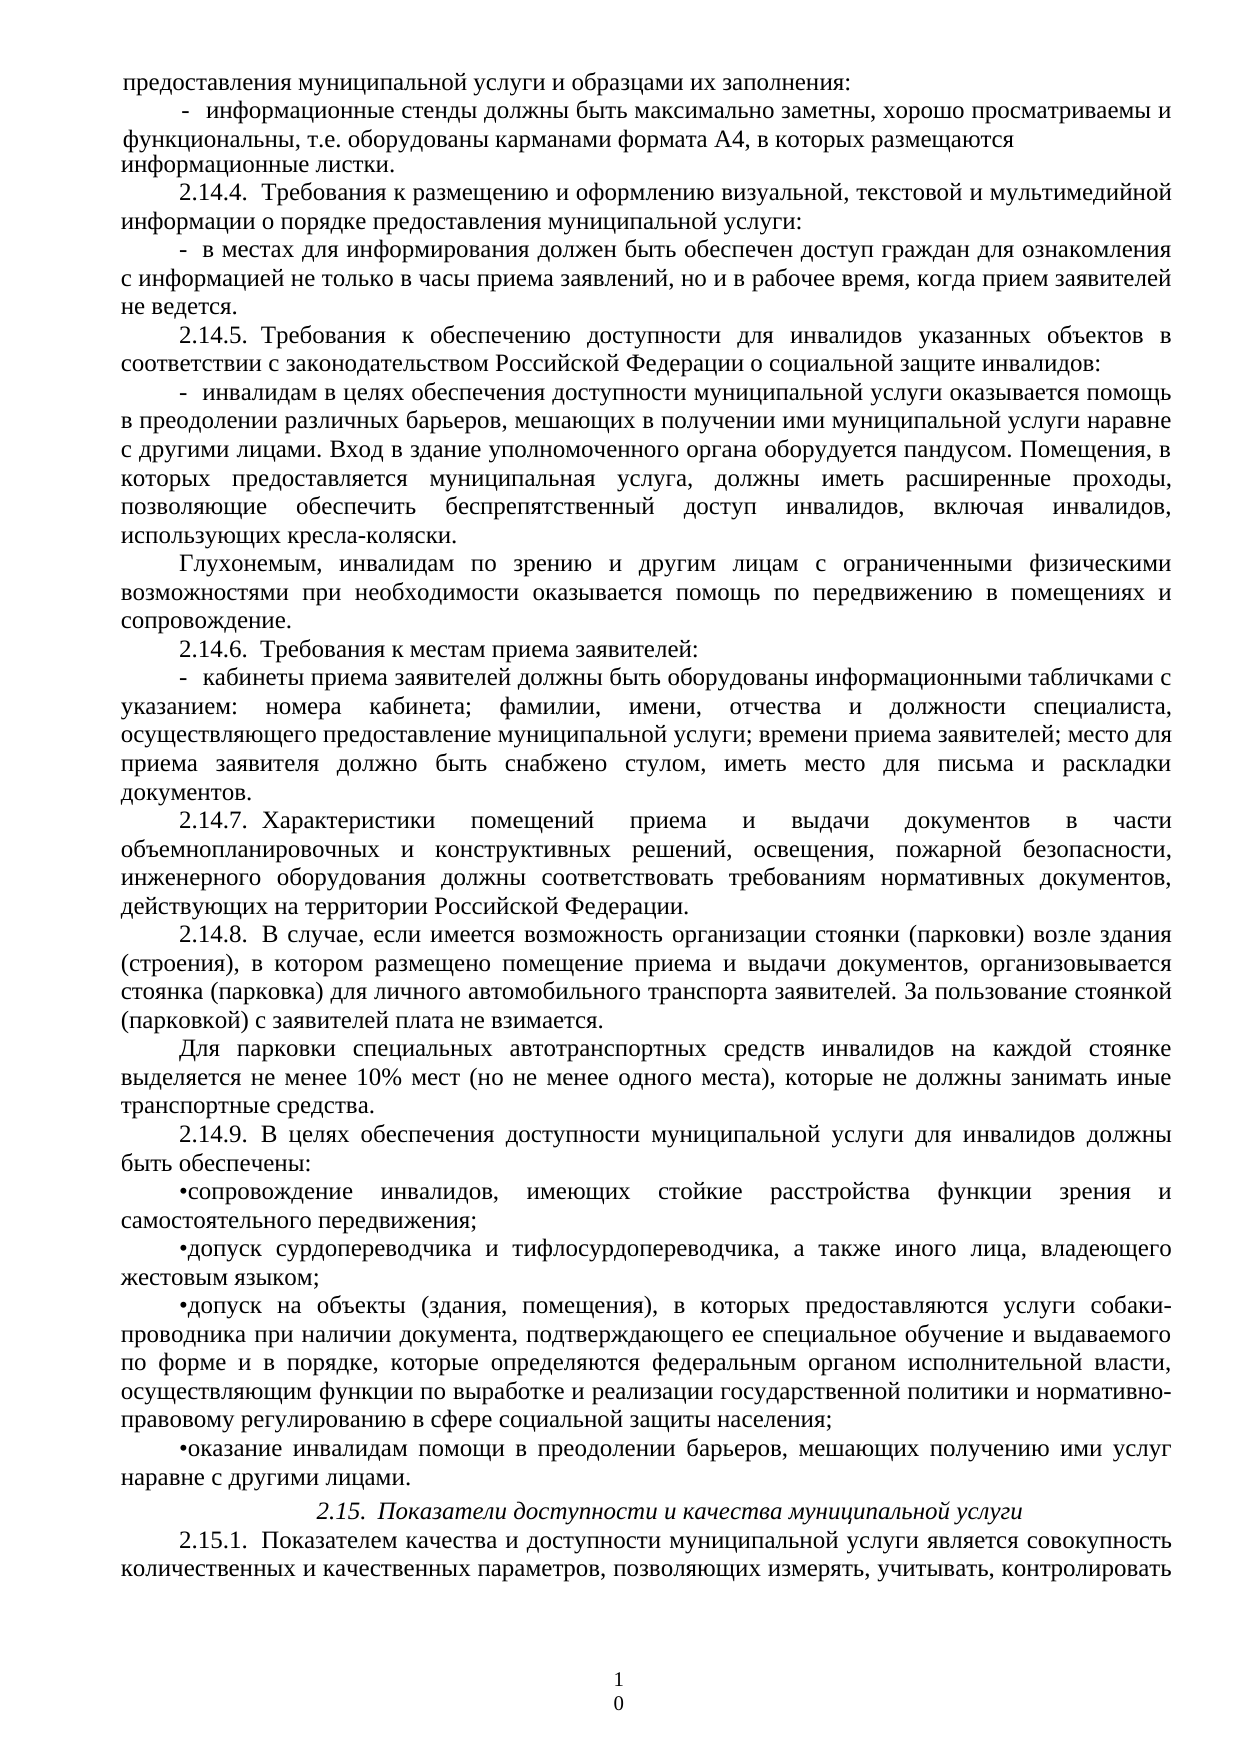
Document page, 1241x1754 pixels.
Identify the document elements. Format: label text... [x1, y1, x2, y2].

text •допуск сурдопереводчика и тифлосурдопереводчика, а также иного лица, владеющего жестовым языком; [121, 1234, 1173, 1291]
list Требования к обеспечению доступности для инвалидов указанных объектов в соответствии с законодательством Российской Федерации о социальной защите инвалидов: [121, 320, 1173, 377]
list Требования к размещению и оформлению визуальной, текстовой и мультимедийной информации о порядке предоставления муниципальной услуги: [121, 178, 1173, 235]
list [123, 67, 1173, 96]
list в местах для информирования должен быть обеспечен доступ граждан для ознакомления с информацией не только в часы приема заявлений, но и в рабочее время, когда прием заявителей не ведется. [121, 235, 1173, 320]
text •сопровождение инвалидов, имеющих стойкие расстройства функции зрения и самостоятельного передвижения; [121, 1177, 1173, 1234]
list Характеристики помещений приема и выдачи документов в части объемнопланировочных и конструктивных решений, освещения, пожарной безопасности, инженерного оборудования должны соответствовать требованиям нормативных документов, действующих на территории Российской Федерации. [121, 806, 1173, 920]
text •допуск на объекты (здания, помещения), в которых предоставляются услуги собаки- проводника при наличии документа, подтверждающего ее специальное обучение и выдаваемого по форме и в порядке, которые определяются федеральным органом исполнительной власти, осуществляющим функции по выработке и реализации государственной политики и нормативно-правовому регулированию в сфере социальной защиты населения; [121, 1291, 1173, 1433]
list информационные стенды должны быть максимально заметны, хорошо просматриваемы и функциональны, т.е. оборудованы карманами формата А4, в которых размещаются [123, 96, 1173, 153]
text информационные листки. [121, 153, 1173, 178]
list Требования к местам приема заявителей: [121, 634, 1173, 663]
text Глухонемым, инвалидам по зрению и другим лицам с ограниченными физическими возможностями при необходимости оказывается помощь по передвижению в помещениях и сопровождение. [121, 549, 1173, 634]
list кабинеты приема заявителей должны быть оборудованы информационными табличками с указанием: номера кабинета; фамилии, имени, отчества и должности специалиста, осуществляющего предоставление муниципальной услуги; времени приема заявителей; место для приема заявителя должно быть снабжено стулом, иметь место для письма и раскладки документов. [121, 663, 1173, 806]
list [121, 1525, 1173, 1582]
list В целях обеспечения доступности муниципальной услуги для инвалидов должны быть обеспечены: [121, 1119, 1173, 1177]
list В случае, если имеется возможность организации стоянки (парковки) возле здания (строения), в котором размещено помещение приема и выдачи документов, организовывается стоянка (парковка) для личного автомобильного транспорта заявителей. За пользование стоянкой (парковкой) с заявителей плата не взимается. [121, 920, 1173, 1034]
list инвалидам в целях обеспечения доступности муниципальной услуги оказывается помощь в преодолении различных барьеров, мешающих в получении ими муниципальной услуги наравне с другими лицами. Вход в здание уполномоченного органа оборудуется пандусом. Помещения, в которых предоставляется муниципальная услуга, должны иметь расширенные проходы, позволяющие обеспечить беспрепятственный доступ инвалидов, включая инвалидов, использующих кресла-коляски. [121, 377, 1173, 549]
list Показатели доступности и качества муниципальной услуги [316, 1497, 1173, 1525]
text Для парковки специальных автотранспортных средств инвалидов на каждой стоянке выделяется не менее 10% мест (но не менее одного места), которые не должны занимать иные транспортные средства. [121, 1034, 1173, 1119]
text •оказание инвалидам помощи в преодолении барьеров, мешающих получению ими услуг наравне с другими лицами. [121, 1433, 1173, 1491]
